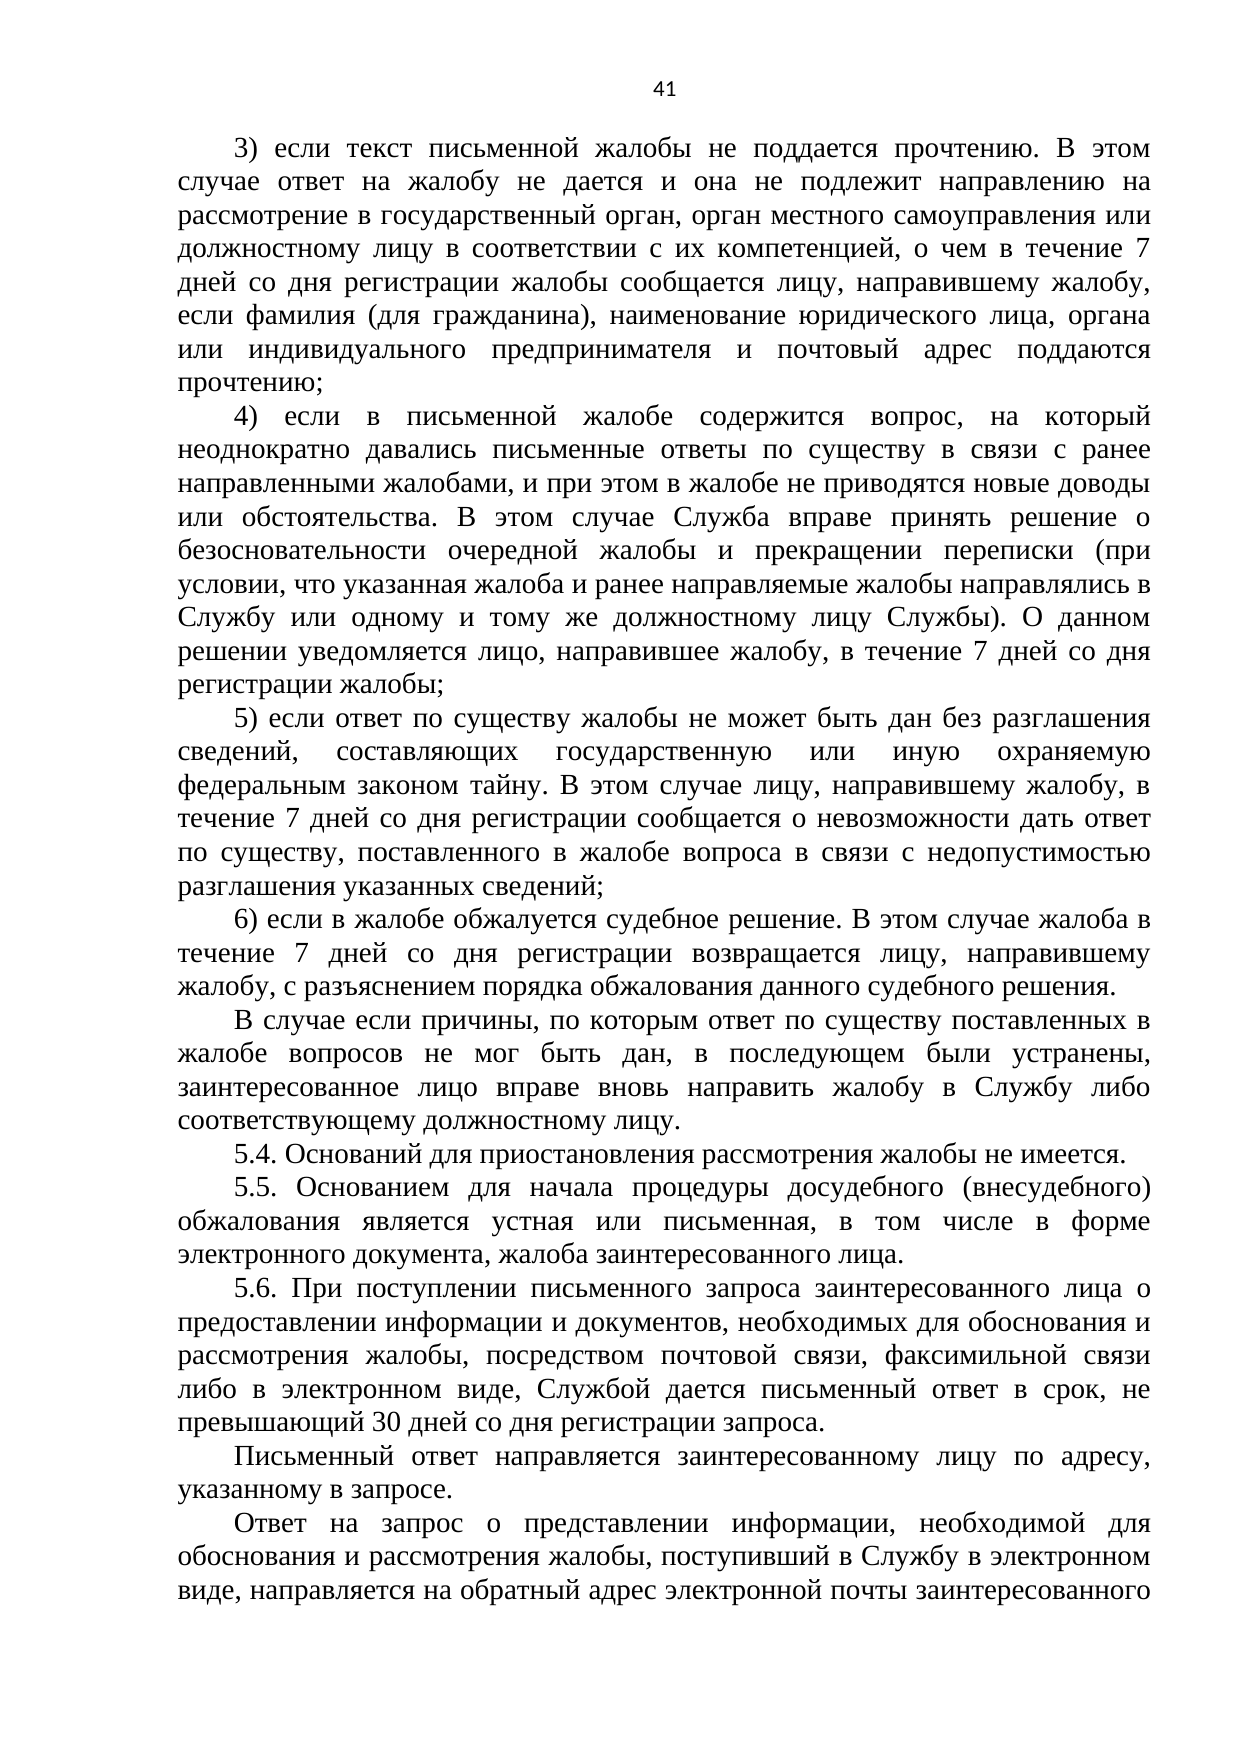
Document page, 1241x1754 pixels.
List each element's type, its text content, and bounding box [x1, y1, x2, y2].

text 3) если текст письменной жалобы не поддается прочтению. В этом случае ответ на жалобу не дается и она не подлежит направлению на рассмотрение в государственный орган, орган местного самоуправления или должностному лицу в соответствии с их компетенцией, о чем в течение 7 дней со дня регистрации жалобы сообщается лицу, направившему жалобу, если фамилия (для гражданина), наименование юридического лица, органа или индивидуального предпринимателя и почтовый адрес поддаются прочтению; [177, 130, 1152, 398]
text В случае если причины, по которым ответ по существу поставленных в жалобе вопросов не мог быть дан, в последующем были устранены, заинтересованное лицо вправе вновь направить жалобу в Службу либо соответствующему должностному лицу. [177, 1002, 1152, 1136]
text 6) если в жалобе обжалуется судебное решение. В этом случае жалоба в течение 7 дней со дня регистрации возвращается лицу, направившему жалобу, с разъяснением порядка обжалования данного судебного решения. [177, 901, 1152, 1002]
text 5.5. Основанием для начала процедуры досудебного (внесудебного) обжалования является устная или письменная, в том числе в форме электронного документа, жалоба заинтересованного лица. [177, 1169, 1152, 1270]
text Письменный ответ направляется заинтересованному лицу по адресу, указанному в запросе. [177, 1438, 1152, 1505]
text 5) если ответ по существу жалобы не может быть дан без разглашения сведений, составляющих государственную или иную охраняемую федеральным законом тайну. В этом случае лицу, направившему жалобу, в течение 7 дней со дня регистрации сообщается о невозможности дать ответ по существу, поставленного в жалобе вопроса в связи с недопустимостью разглашения указанных сведений; [177, 700, 1152, 901]
text 4) если в письменной жалобе содержится вопрос, на который неоднократно давались письменные ответы по существу в связи с ранее направленными жалобами, и при этом в жалобе не приводятся новые доводы или обстоятельства. В этом случае Служба вправе принять решение о безосновательности очередной жалобы и прекращении переписки (при условии, что указанная жалоба и ранее направляемые жалобы направлялись в Службу или одному и тому же должностному лицу Службы). О данном решении уведомляется лицо, направившее жалобу, в течение 7 дней со дня регистрации жалобы; [177, 398, 1152, 700]
text 5.6. При поступлении письменного запроса заинтересованного лица о предоставлении информации и документов, необходимых для обоснования и рассмотрения жалобы, посредством почтовой связи, факсимильной связи либо в электронном виде, Службой дается письменный ответ в срок, не превышающий 30 дней со дня регистрации запроса. [177, 1270, 1152, 1438]
text 5.4. Оснований для приостановления рассмотрения жалобы не имеется. [177, 1136, 1152, 1169]
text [177, 1505, 1152, 1606]
